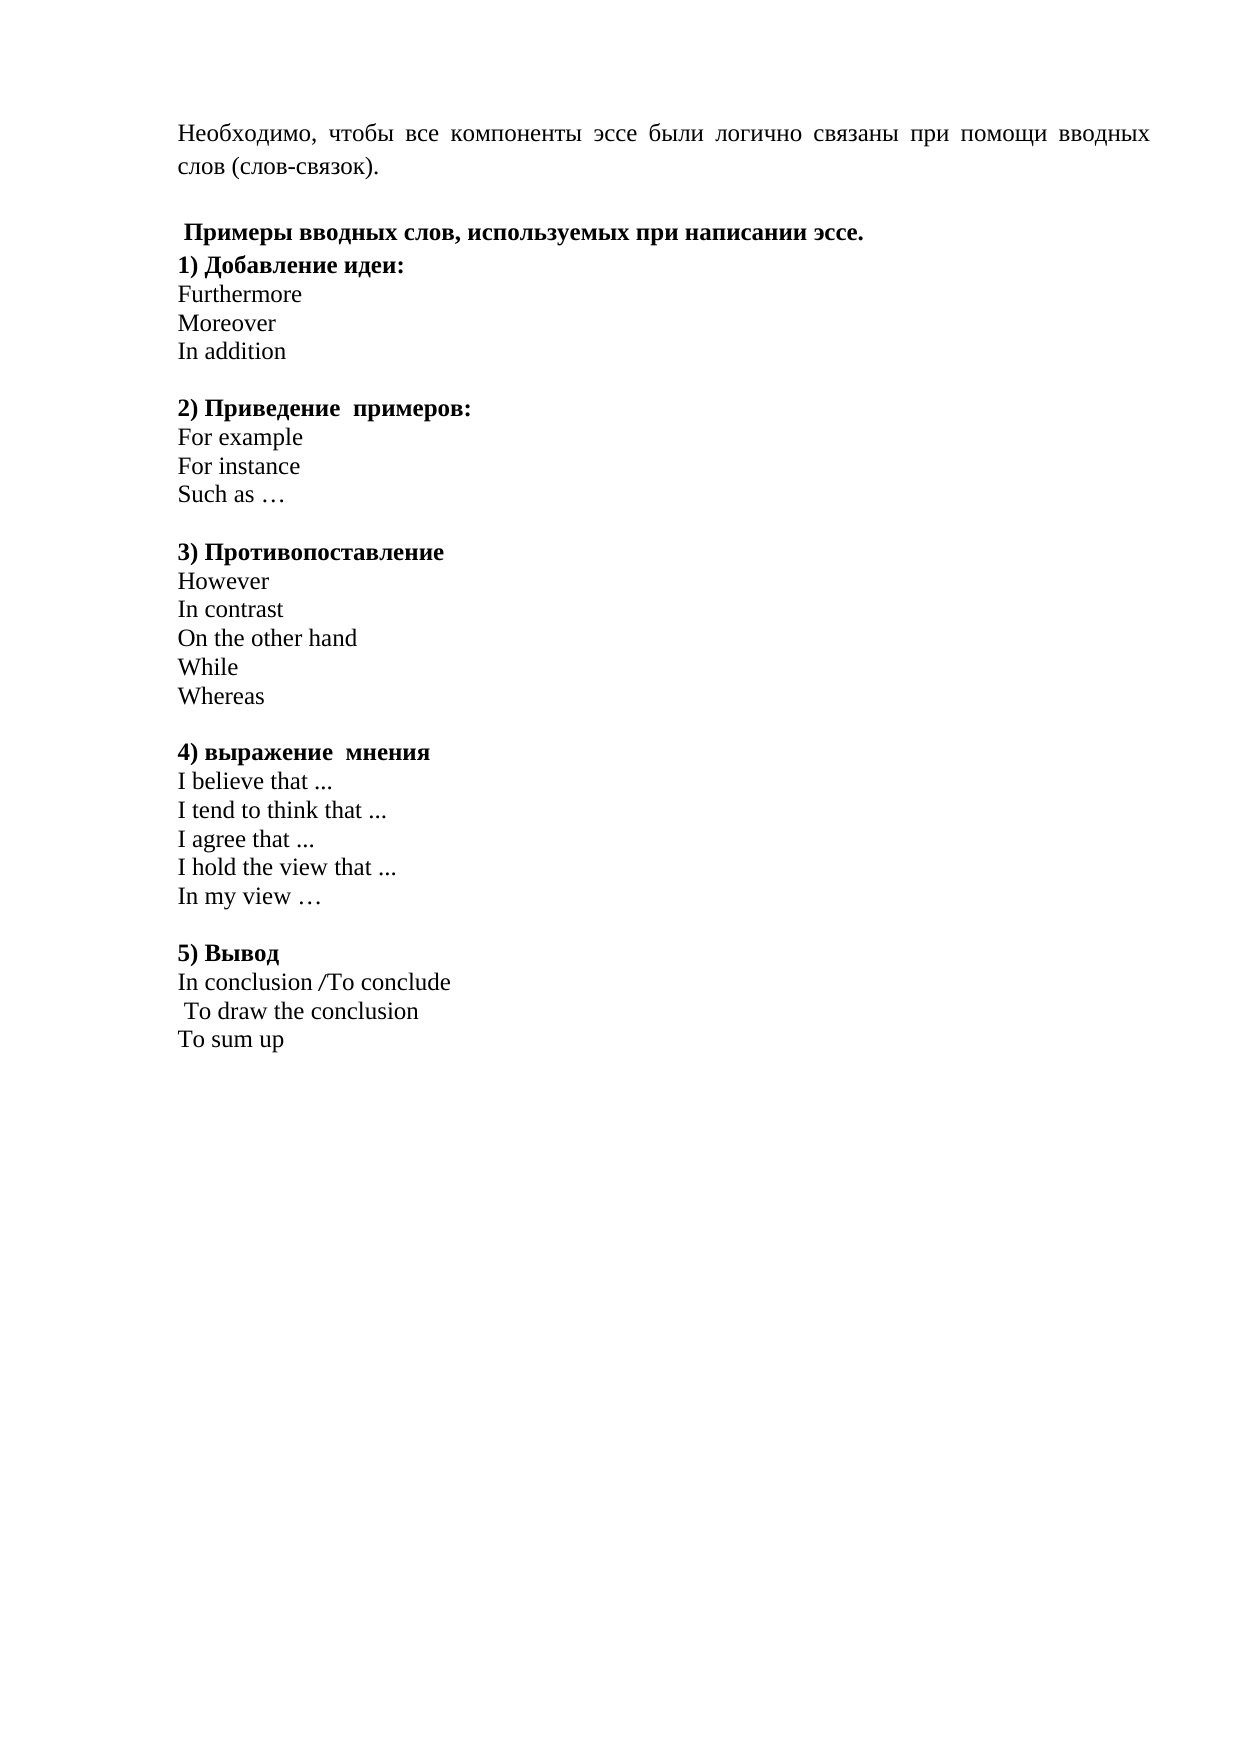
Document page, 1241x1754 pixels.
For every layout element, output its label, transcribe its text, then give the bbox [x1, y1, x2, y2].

text Such as … [177, 479, 1152, 508]
text In conclusion /To conclude [177, 967, 1152, 996]
text 3) Противопоставление [177, 537, 1152, 566]
text I hold the view that ... [177, 852, 1152, 881]
text However [177, 566, 1152, 594]
text In my view … [177, 881, 1152, 910]
text To draw the conclusion [177, 996, 1152, 1024]
text In contrast [177, 594, 1152, 623]
text Примеры вводных слов, используемых при написании эссе. [177, 217, 1152, 246]
text While [177, 652, 1152, 681]
text Whereas [177, 681, 1152, 709]
text Moreover [177, 308, 1152, 336]
text 4) выражение мнения [177, 737, 1152, 766]
text 2) Приведение примеров: [177, 393, 1152, 422]
text 5) Вывод [177, 938, 1152, 967]
text For instance [177, 451, 1152, 479]
text I believe that ... [177, 766, 1152, 795]
text Furthermore [177, 279, 1152, 308]
text To sum up [177, 1024, 1152, 1053]
text I tend to think that ... [177, 795, 1152, 824]
text I agree that ... [177, 824, 1152, 852]
text On the other hand [177, 623, 1152, 652]
text Необходимо, чтобы все компоненты эссе были логично связаны при помощи вводных слов (слов-связок). [177, 118, 1152, 180]
text For example [177, 422, 1152, 451]
text In addition [177, 336, 1152, 365]
text 1) Добавление идеи: [177, 250, 1152, 279]
